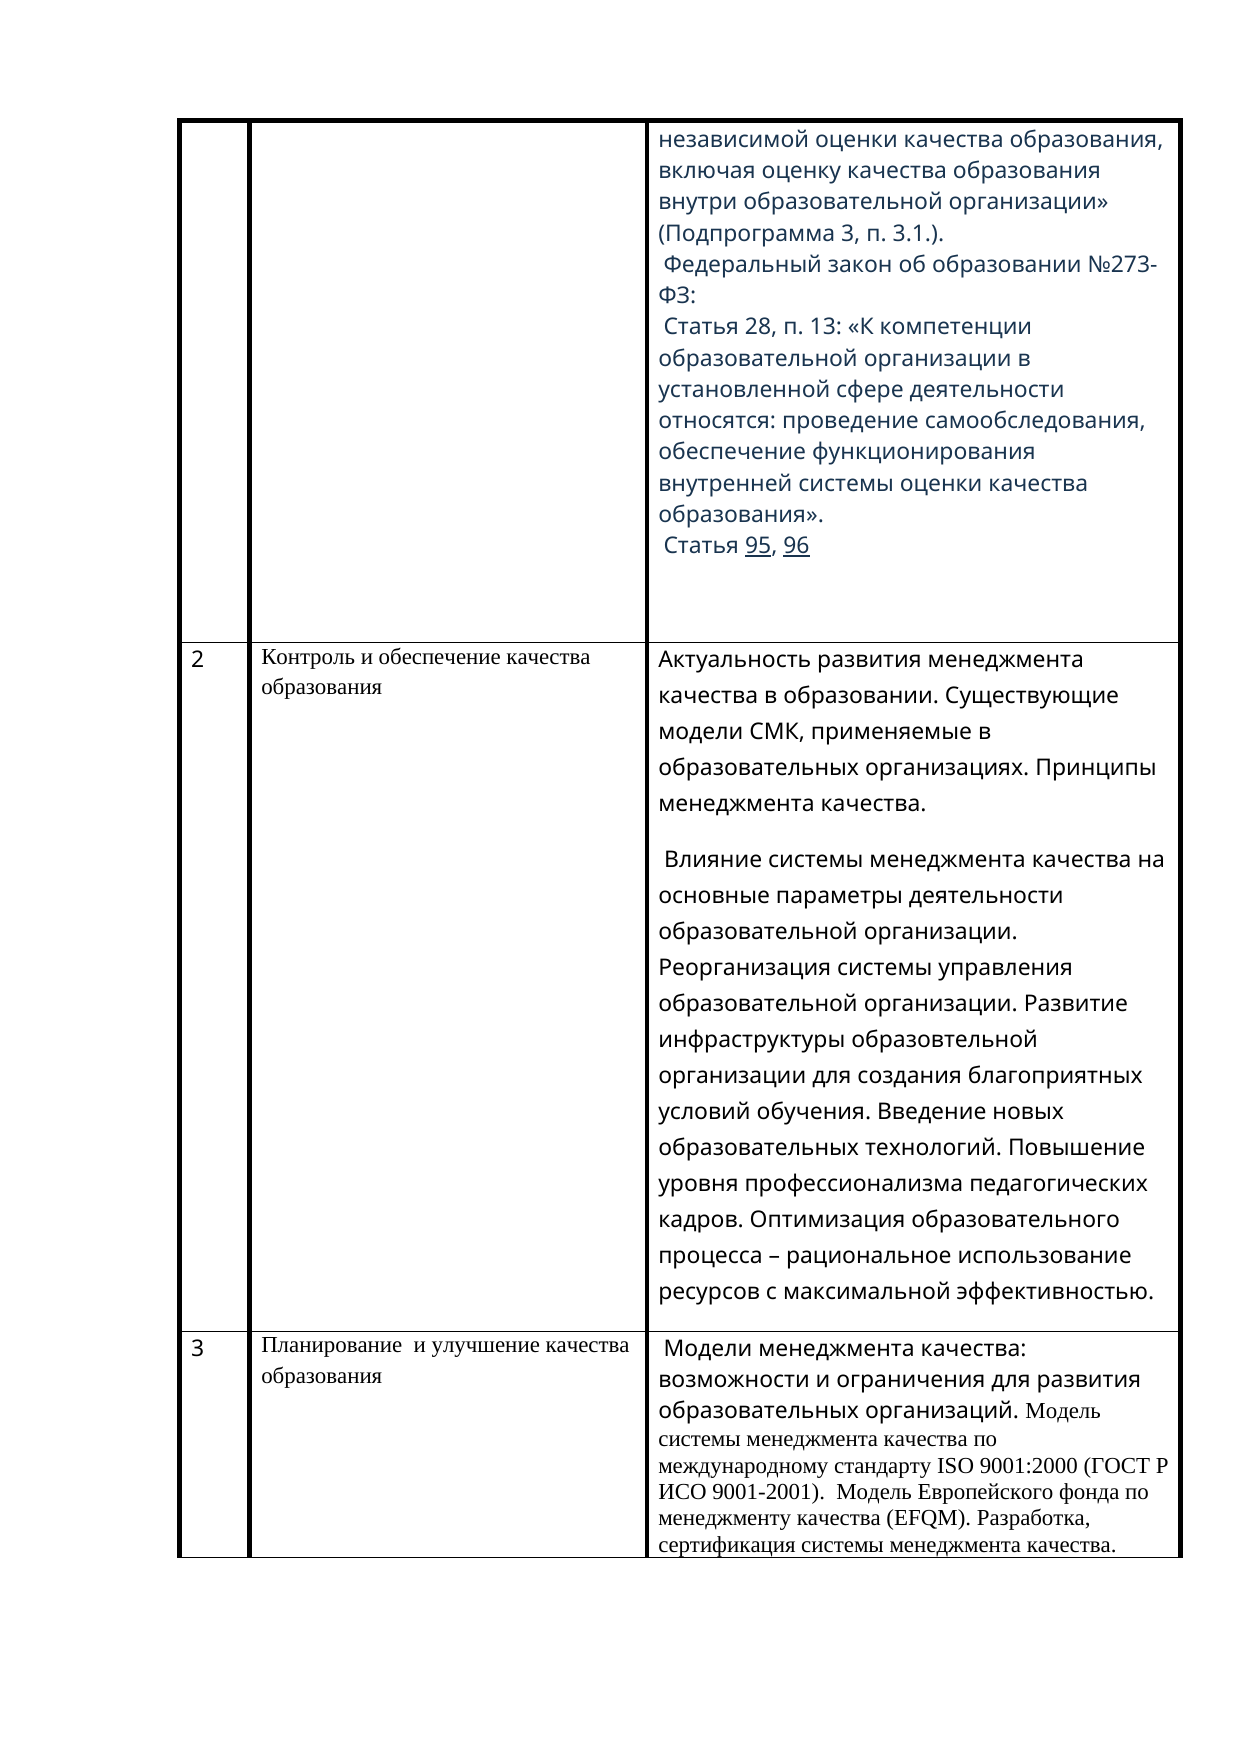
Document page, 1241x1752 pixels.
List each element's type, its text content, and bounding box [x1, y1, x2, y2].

table_cell Модели менеджмента качества: возможности и ограничения для развития образовательных организаций. Модель системы менеджмента качества по международному стандарту ISO 9001:2000 (ГОСТ Р ИСО 9001-2001). Модель Европейского фонда по менеджменту качества (EFQM). Разработка, сертификация системы менеджмента качества. [649, 1332, 1178, 1557]
table_cell 1 [182, 123, 247, 642]
table_cell Планирование и улучшение качества образования [252, 1332, 645, 1557]
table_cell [252, 123, 645, 642]
table_cell 2 [182, 643, 247, 1331]
table_cell Актуальность развития менеджмента качества в образовании. Существующие модели СМК, применяемые в образовательных организациях. Принципы менеджмента качества. Влияние системы менеджмента качества на основные параметры деятельности образовательной организации. Реорганизация системы управления образовательной организации. Развитие инфраструктуры образовтельной организации для создания благоприятных условий обучения. Введение новых образовательных технологий. Повышение уровня профессионализма педагогических кадров. Оптимизация образовательного процесса – рациональное использование ресурсов с максимальной эффективностью. [649, 643, 1178, 1331]
table_cell Контроль и обеспечение качества образования [252, 643, 645, 1331]
table_cell 3 [182, 1332, 247, 1557]
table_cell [649, 123, 1178, 642]
